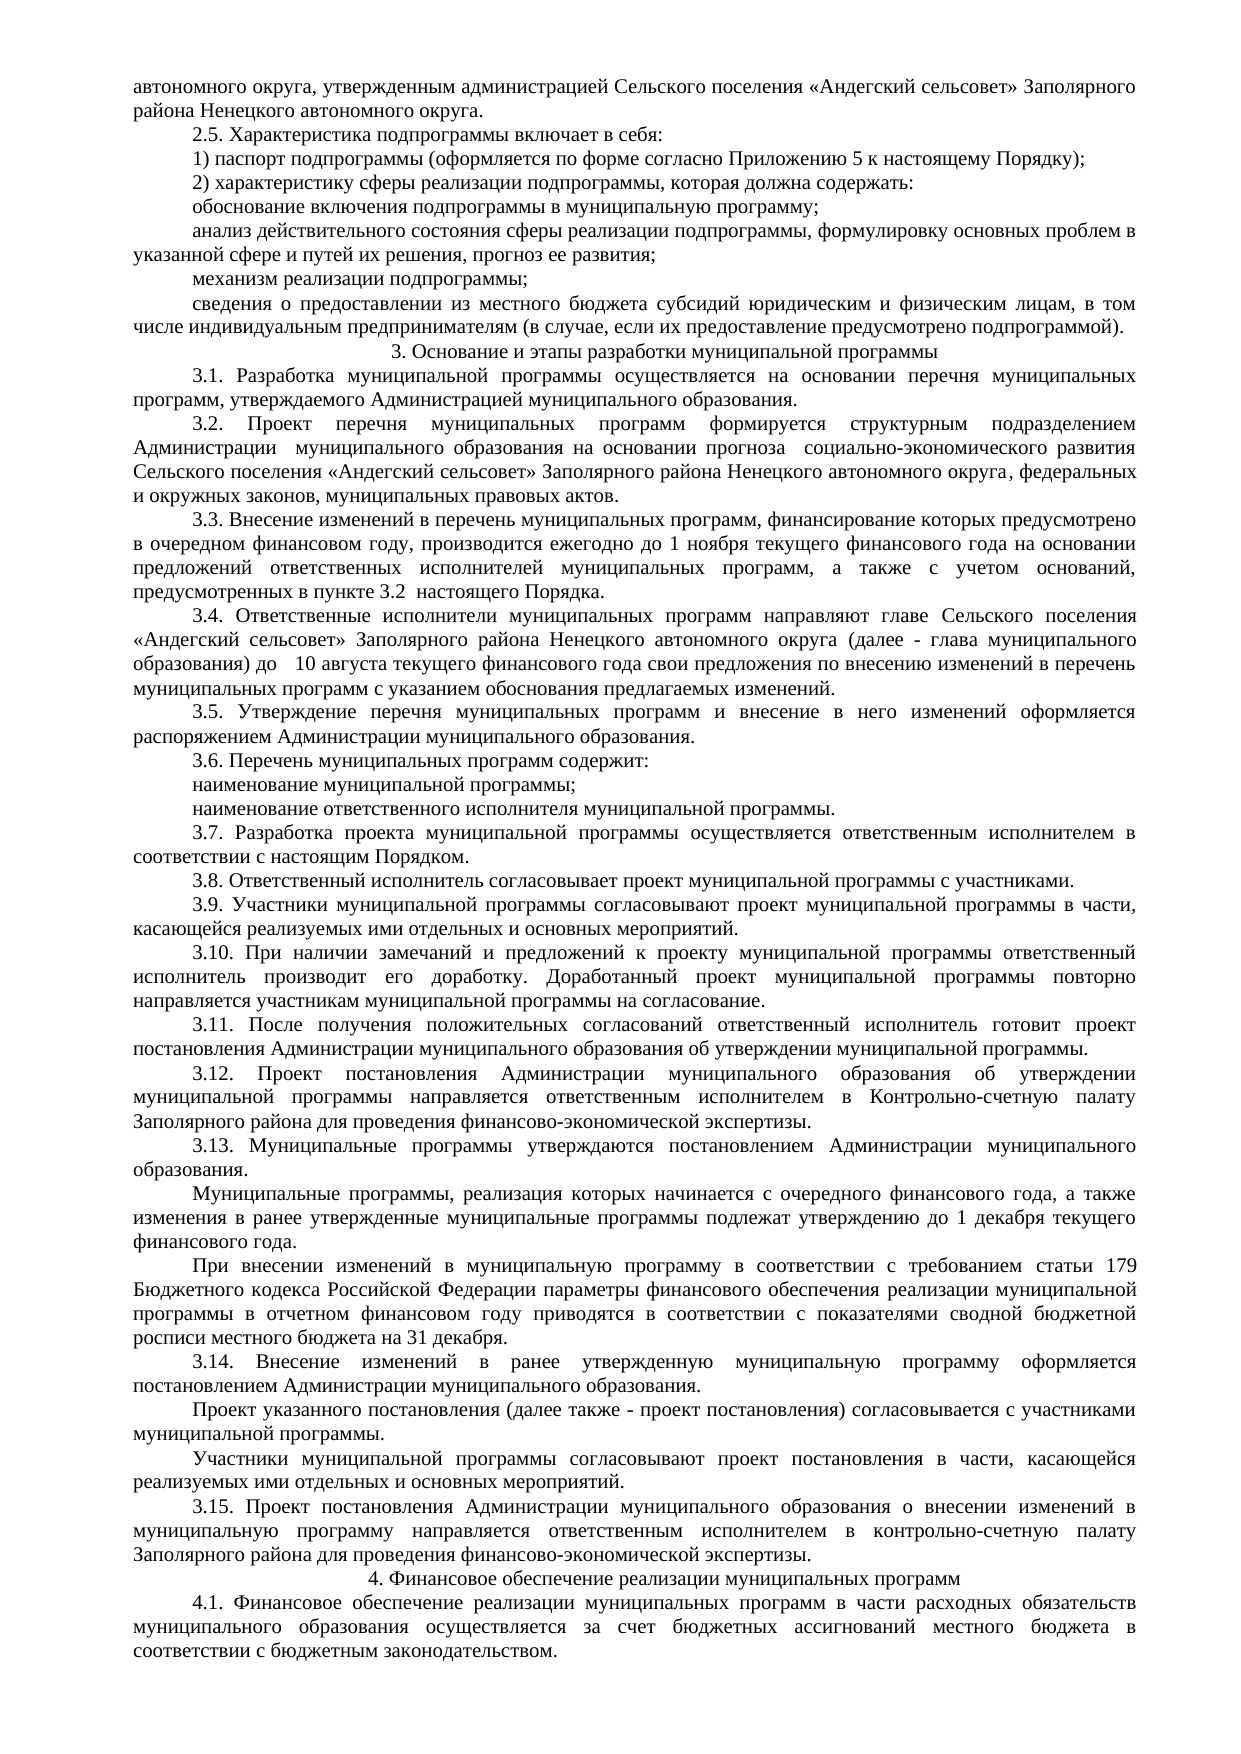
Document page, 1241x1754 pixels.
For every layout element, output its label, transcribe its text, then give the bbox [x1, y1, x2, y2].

text 3. Основание и этапы разработки муниципальной программы [133, 338, 1137, 363]
text 3.2. Проект перечня муниципальных программ формируется структурным подразделением Администрации муниципального образования на основании прогноза социально-экономического развития Сельского поселения «Андегский сельсовет» Заполярного района Ненецкого автономного округа, федеральных и окружных законов, муниципальных правовых актов. [133, 411, 1137, 507]
text 3.8. Ответственный исполнитель согласовывает проект муниципальной программы с участниками. [133, 868, 1137, 892]
text 3.5. Утверждение перечня муниципальных программ и внесение в него изменений оформляется распоряжением Администрации муниципального образования. [133, 699, 1137, 748]
text обоснование включения подпрограммы в муниципальную программу; [133, 194, 1137, 218]
text 4.1. Финансовое обеспечение реализации муниципальных программ в части расходных обязательств муниципального образования осуществляется за счет бюджетных ассигнований местного бюджета в соответствии с бюджетным законодательством. [133, 1590, 1137, 1662]
text наименование муниципальной программы; [133, 772, 1137, 796]
text сведения о предоставлении из местного бюджета субсидий юридическим и физическим лицам, в том числе индивидуальным предпринимателям (в случае, если их предоставление предусмотрено подпрограммой). [133, 290, 1137, 338]
text 1) паспорт подпрограммы (оформляется по форме согласно Приложению 5 к настоящему Порядку); [133, 146, 1137, 170]
text 2) характеристику сферы реализации подпрограммы, которая должна содержать: [133, 170, 1137, 194]
text 3.11. После получения положительных согласований ответственный исполнитель готовит проект постановления Администрации муниципального образования об утверждении муниципальной программы. [133, 1012, 1137, 1060]
text 3.12. Проект постановления Администрации муниципального образования об утверждении муниципальной программы направляется ответственным исполнителем в Контрольно-счетную палату Заполярного района для проведения финансово-экономической экспертизы. [133, 1060, 1137, 1133]
text Проект указанного постановления (далее также - проект постановления) согласовывается с участниками муниципальной программы. [133, 1397, 1137, 1445]
text 3.14. Внесение изменений в ранее утвержденную муниципальную программу оформляется постановлением Администрации муниципального образования. [133, 1349, 1137, 1397]
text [133, 74, 1137, 122]
text 3.7. Разработка проекта муниципальной программы осуществляется ответственным исполнителем в соответствии с настоящим Порядком. [133, 820, 1137, 868]
text 3.6. Перечень муниципальных программ содержит: [133, 748, 1137, 772]
text При внесении изменений в муниципальную программу в соответствии с требованием статьи 179 Бюджетного кодекса Российской Федерации параметры финансового обеспечения реализации муниципальной программы в отчетном финансовом году приводятся в соответствии с показателями сводной бюджетной росписи местного бюджета на 31 декабря. [133, 1253, 1137, 1349]
text 3.15. Проект постановления Администрации муниципального образования о внесении изменений в муниципальную программу направляется ответственным исполнителем в контрольно-счетную палату Заполярного района для проведения финансово-экономической экспертизы. [133, 1493, 1137, 1566]
text 3.13. Муниципальные программы утверждаются постановлением Администрации муниципального образования. [133, 1133, 1137, 1181]
text наименование ответственного исполнителя муниципальной программы. [133, 796, 1137, 820]
text Муниципальные программы, реализация которых начинается с очередного финансового года, а также изменения в ранее утвержденные муниципальные программы подлежат утверждению до 1 декабря текущего финансового года. [133, 1181, 1137, 1253]
text 3.9. Участники муниципальной программы согласовывают проект муниципальной программы в части, касающейся реализуемых ими отдельных и основных мероприятий. [133, 892, 1137, 940]
text 3.10. При наличии замечаний и предложений к проекту муниципальной программы ответственный исполнитель производит его доработку. Доработанный проект муниципальной программы повторно направляется участникам муниципальной программы на согласование. [133, 940, 1137, 1012]
text 4. Финансовое обеспечение реализации муниципальных программ [133, 1566, 1137, 1590]
text 3.4. Ответственные исполнители муниципальных программ направляют главе Сельского поселения «Андегский сельсовет» Заполярного района Ненецкого автономного округа (далее - глава муниципального образования) до 10 августа текущего финансового года свои предложения по внесению изменений в перечень муниципальных программ с указанием обоснования предлагаемых изменений. [133, 603, 1137, 699]
text 3.1. Разработка муниципальной программы осуществляется на основании перечня муниципальных программ, утверждаемого Администрацией муниципального образования. [133, 363, 1137, 411]
text Участники муниципальной программы согласовывают проект постановления в части, касающейся реализуемых ими отдельных и основных мероприятий. [133, 1445, 1137, 1493]
text 2.5. Характеристика подпрограммы включает в себя: [133, 122, 1137, 146]
text механизм реализации подпрограммы; [133, 266, 1137, 290]
text 3.3. Внесение изменений в перечень муниципальных программ, финансирование которых предусмотрено в очередном финансовом году, производится ежегодно до 1 ноября текущего финансового года на основании предложений ответственных исполнителей муниципальных программ, а также с учетом оснований, предусмотренных в пункте 3.2 настоящего Порядка. [133, 507, 1137, 603]
text анализ действительного состояния сферы реализации подпрограммы, формулировку основных проблем в указанной сфере и путей их решения, прогноз ее развития; [133, 218, 1137, 266]
